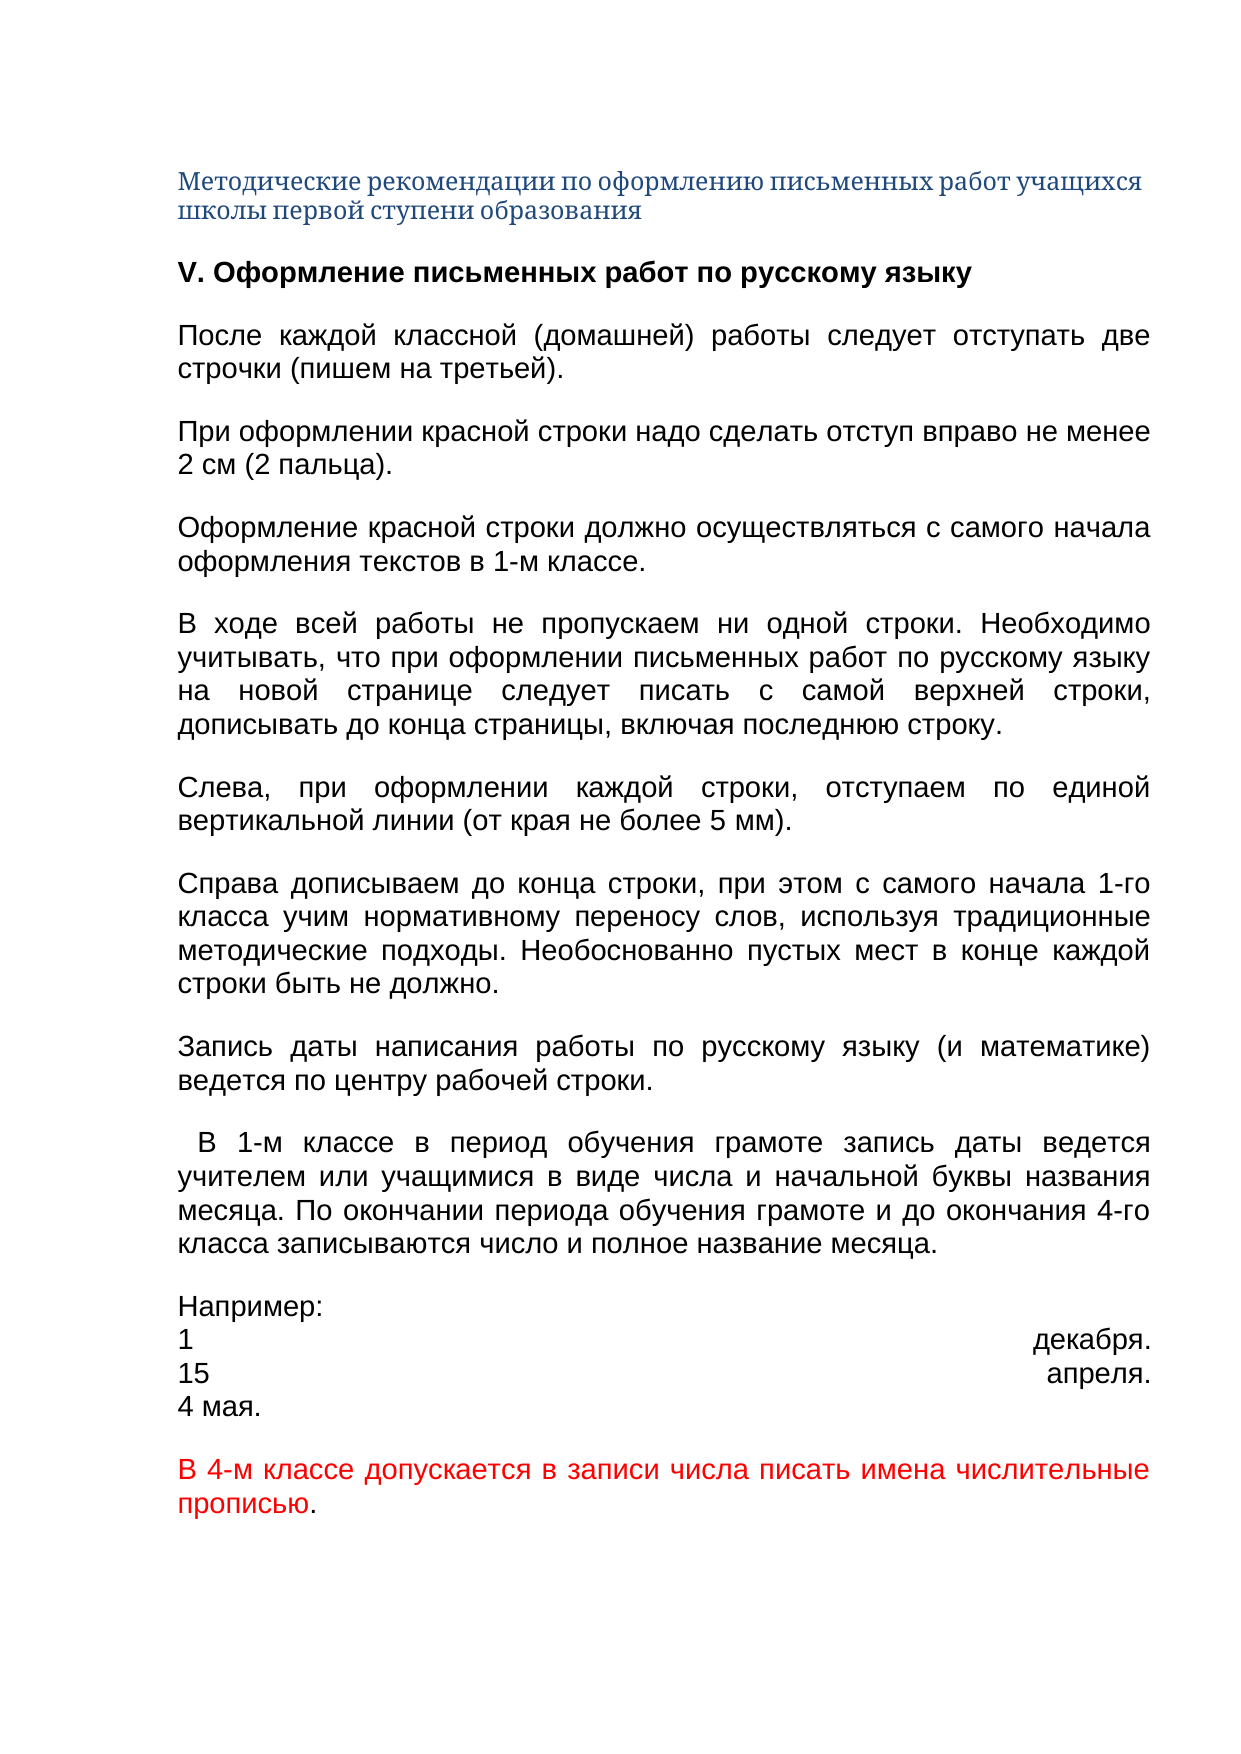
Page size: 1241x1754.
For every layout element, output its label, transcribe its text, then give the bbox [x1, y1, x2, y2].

text Оформление красной строки должно осуществляться с самого начала оформления текстов в 1-м классе. [177, 510, 1152, 577]
text В 4-м классе допускается в записи числа писать имена числительные прописью. [177, 1452, 1152, 1519]
text Справа дописываем до конца строки, при этом с самого начала 1-го класса учим нормативному переносу слов, используя традиционные методические подходы. Необоснованно пустых мест в конце каждой строки быть не должно. [177, 866, 1152, 1000]
text Например: 1 декабря. 15 апреля. 4 мая. [177, 1289, 1152, 1423]
text В ходе всей работы не пропускаем ни одной строки. Необходимо учитывать, что при оформлении письменных работ по русскому языку на новой странице следует писать с самой верхней строки, дописывать до конца страницы, включая последнюю строку. [177, 606, 1152, 740]
text В 1-м классе в период обучения грамоте запись даты ведется учителем или учащимися в виде числа и начальной буквы названия месяца. По окончании периода обучения грамоте и до окончания 4-го класса записываются число и полное название месяца. [177, 1125, 1152, 1259]
subtitle V. Оформление письменных работ по русскому языку [177, 255, 1152, 288]
text При оформлении красной строки надо сделать отступ вправо не менее (2 пальца). [177, 414, 1152, 481]
text После каждой классной (домашней) работы следует отступать две строчки (пишем на третьей). [177, 317, 1152, 384]
subtitle Методические рекомендации по оформлению письменных работ учащихся школы первой ступени образования [177, 168, 1152, 226]
text Слева, при оформлении каждой строки, отступаем по единой вертикальной линии (от края не более ). [177, 769, 1152, 837]
text Запись даты написания работы по русскому языку (и математике) ведется по центру рабочей строки. [177, 1029, 1152, 1096]
